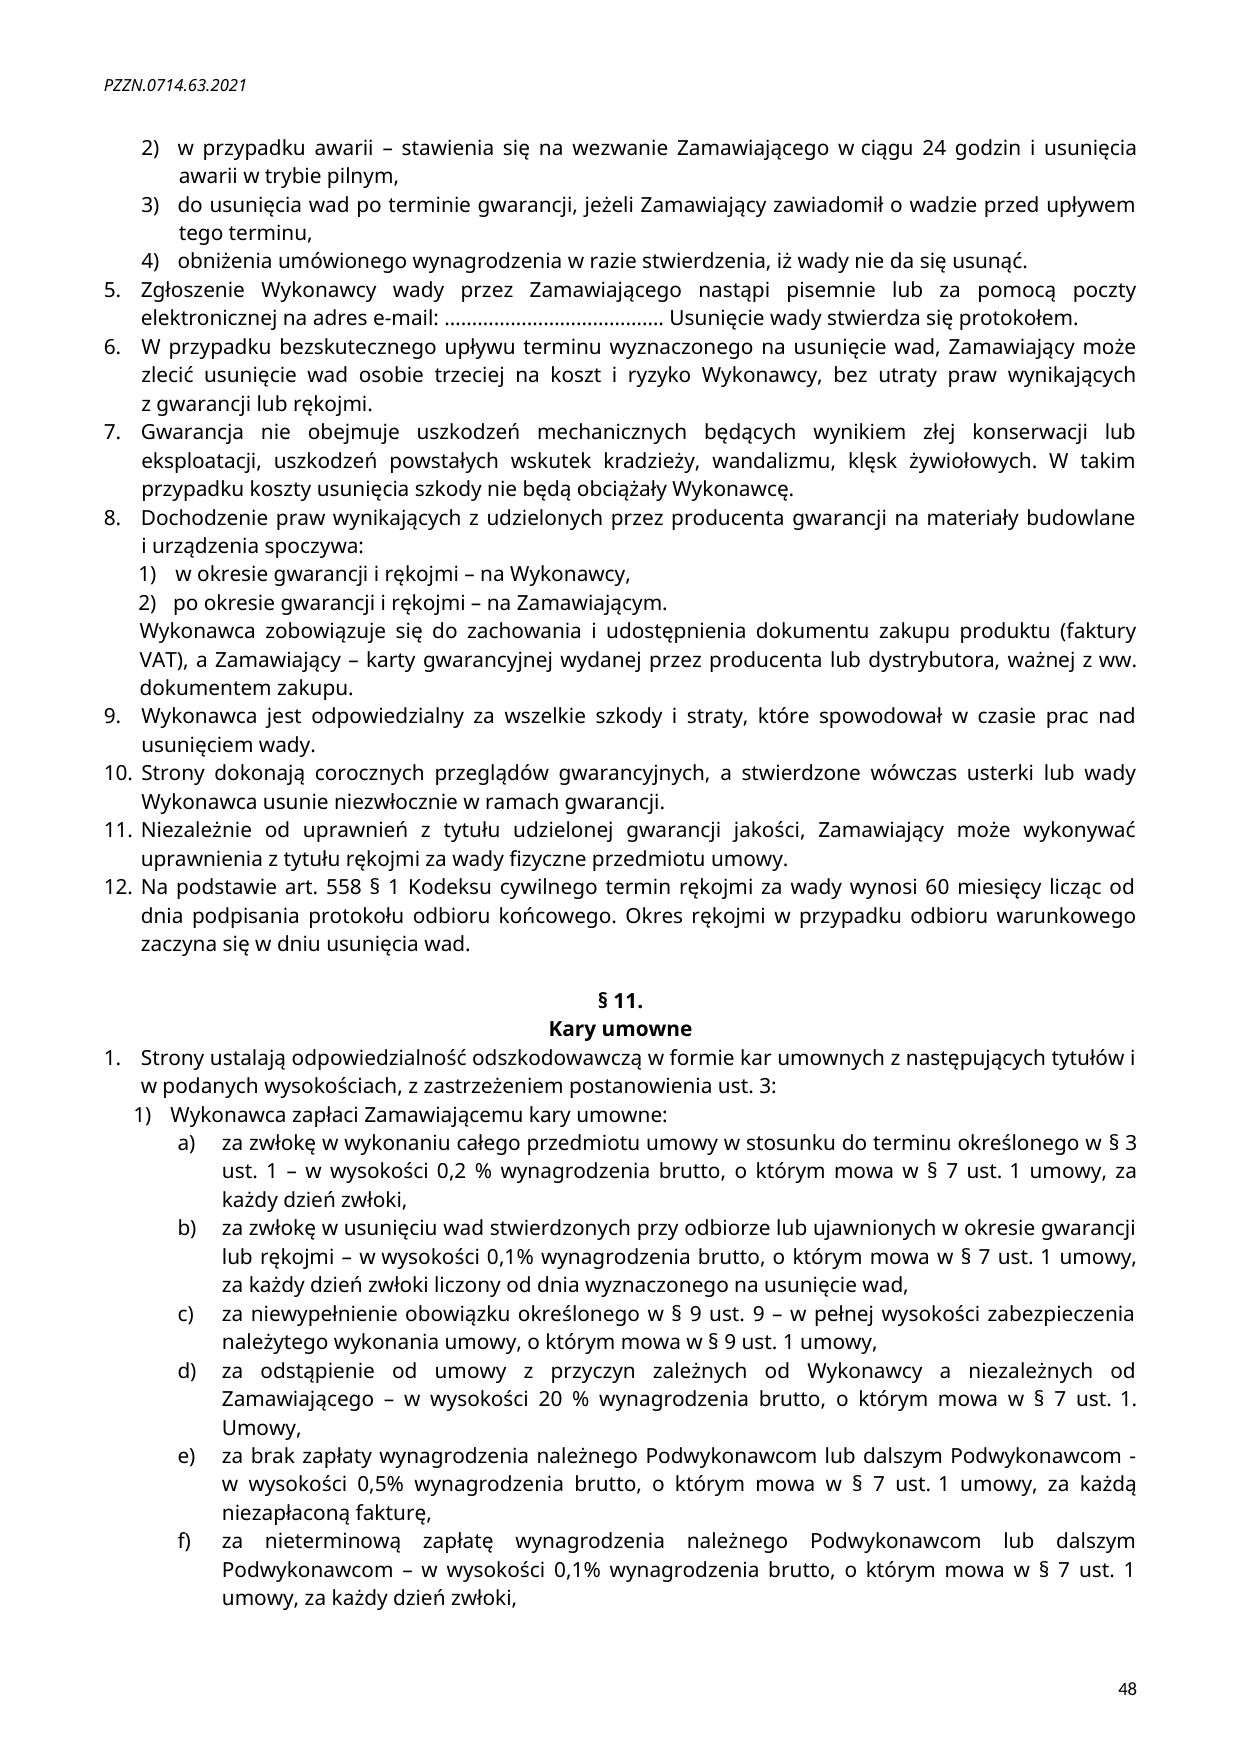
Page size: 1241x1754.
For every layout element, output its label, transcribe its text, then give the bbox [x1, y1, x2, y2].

text 1) Wykonawca zapłaci Zamawiającemu kary umowne: [133, 1100, 1137, 1128]
text 8. Dochodzenie praw wynikających z udzielonych przez producenta gwarancji na materiały budowlane i urządzenia spoczywa: [103, 503, 1137, 559]
list za odstąpienie od umowy z przyczyn zależnych od Wykonawcy a niezależnych od Zamawiającego – w wysokości 20 % wynagrodzenia brutto, o którym mowa w § 7 ust. 1. Umowy, [177, 1356, 1137, 1441]
list po okresie gwarancji i rękojmi – na Zamawiającym. [137, 588, 1137, 616]
text § 11. [103, 986, 1137, 1014]
text Kary umowne [103, 1014, 1137, 1043]
list za brak zapłaty wynagrodzenia należnego Podwykonawcom lub dalszym Podwykonawcom - w wysokości 0,5% wynagrodzenia brutto, o którym mowa w § 7 ust. 1 umowy, za każdą niezapłaconą fakturę, [177, 1441, 1137, 1526]
list w okresie gwarancji i rękojmi – na Wykonawcy, [137, 559, 1137, 588]
list w przypadku awarii – stawienia się na wezwanie Zamawiającego w ciągu 24 godzin i usunięcia awarii w trybie pilnym, [141, 133, 1137, 190]
list Strony ustalają odpowiedzialność odszkodowawczą w formie kar umownych z następujących tytułów i w podanych wysokościach, z zastrzeżeniem postanowienia ust. 3: [103, 1043, 1137, 1100]
list obniżenia umówionego wynagrodzenia w razie stwierdzenia, iż wady nie da się usunąć. [141, 247, 1137, 275]
list do usunięcia wad po terminie gwarancji, jeżeli Zamawiający zawiadomił o wadzie przed upływem tego terminu, [141, 190, 1137, 247]
text 5. Zgłoszenie Wykonawcy wady przez Zamawiającego nastąpi pisemnie lub za pomocą poczty elektronicznej na adres e-mail: …………………………………. Usunięcie wady stwierdza się protokołem. [103, 275, 1137, 332]
list za niewypełnienie obowiązku określonego w § 9 ust. 9 – w pełnej wysokości zabezpieczenia należytego wykonania umowy, o którym mowa w § 9 ust. 1 umowy, [177, 1299, 1137, 1356]
text Wykonawca zobowiązuje się do zachowania i udostępnienia dokumentu zakupu produktu (faktury VAT), a Zamawiający – karty gwarancyjnej wydanej przez producenta lub dystrybutora, ważnej z ww. dokumentem zakupu. [139, 616, 1137, 702]
list za zwłokę w usunięciu wad stwierdzonych przy odbiorze lub ujawnionych w okresie gwarancji lub rękojmi – w wysokości 0,1% wynagrodzenia brutto, o którym mowa w § 7 ust. 1 umowy, za każdy dzień zwłoki liczony od dnia wyznaczonego na usunięcie wad, [177, 1213, 1137, 1299]
list za zwłokę w wykonaniu całego przedmiotu umowy w stosunku do terminu określonego w § 3 ust. 1 – w wysokości 0,2 % wynagrodzenia brutto, o którym mowa w § 7 ust. 1 umowy, za każdy dzień zwłoki, [177, 1128, 1137, 1213]
text 7. Gwarancja nie obejmuje uszkodzeń mechanicznych będących wynikiem złej konserwacji lub eksploatacji, uszkodzeń powstałych wskutek kradzieży, wandalizmu, klęsk żywiołowych. W takim przypadku koszty usunięcia szkody nie będą obciążały Wykonawcę. [103, 417, 1137, 503]
text 12. Na podstawie art. 558 § 1 Kodeksu cywilnego termin rękojmi za wady wynosi 60 miesięcy licząc od dnia podpisania protokołu odbioru końcowego. Okres rękojmi w przypadku odbioru warunkowego zaczyna się w dniu usunięcia wad. [103, 872, 1137, 958]
text 11. Niezależnie od uprawnień z tytułu udzielonej gwarancji jakości, Zamawiający może wykonywać uprawnienia z tytułu rękojmi za wady fizyczne przedmiotu umowy. [103, 815, 1137, 872]
text 10. Strony dokonają corocznych przeglądów gwarancyjnych, a stwierdzone wówczas usterki lub wady Wykonawca usunie niezwłocznie w ramach gwarancji. [103, 758, 1137, 815]
text 9. Wykonawca jest odpowiedzialny za wszelkie szkody i straty, które spowodował w czasie prac nad usunięciem wady. [103, 702, 1137, 758]
text 6. W przypadku bezskutecznego upływu terminu wyznaczonego na usunięcie wad, Zamawiający może zlecić usunięcie wad osobie trzeciej na koszt i ryzyko Wykonawcy, bez utraty praw wynikających z gwarancji lub rękojmi. [103, 332, 1137, 417]
list za nieterminową zapłatę wynagrodzenia należnego Podwykonawcom lub dalszym Podwykonawcom – w wysokości 0,1% wynagrodzenia brutto, o którym mowa w § 7 ust. 1 umowy, za każdy dzień zwłoki, [177, 1526, 1137, 1612]
